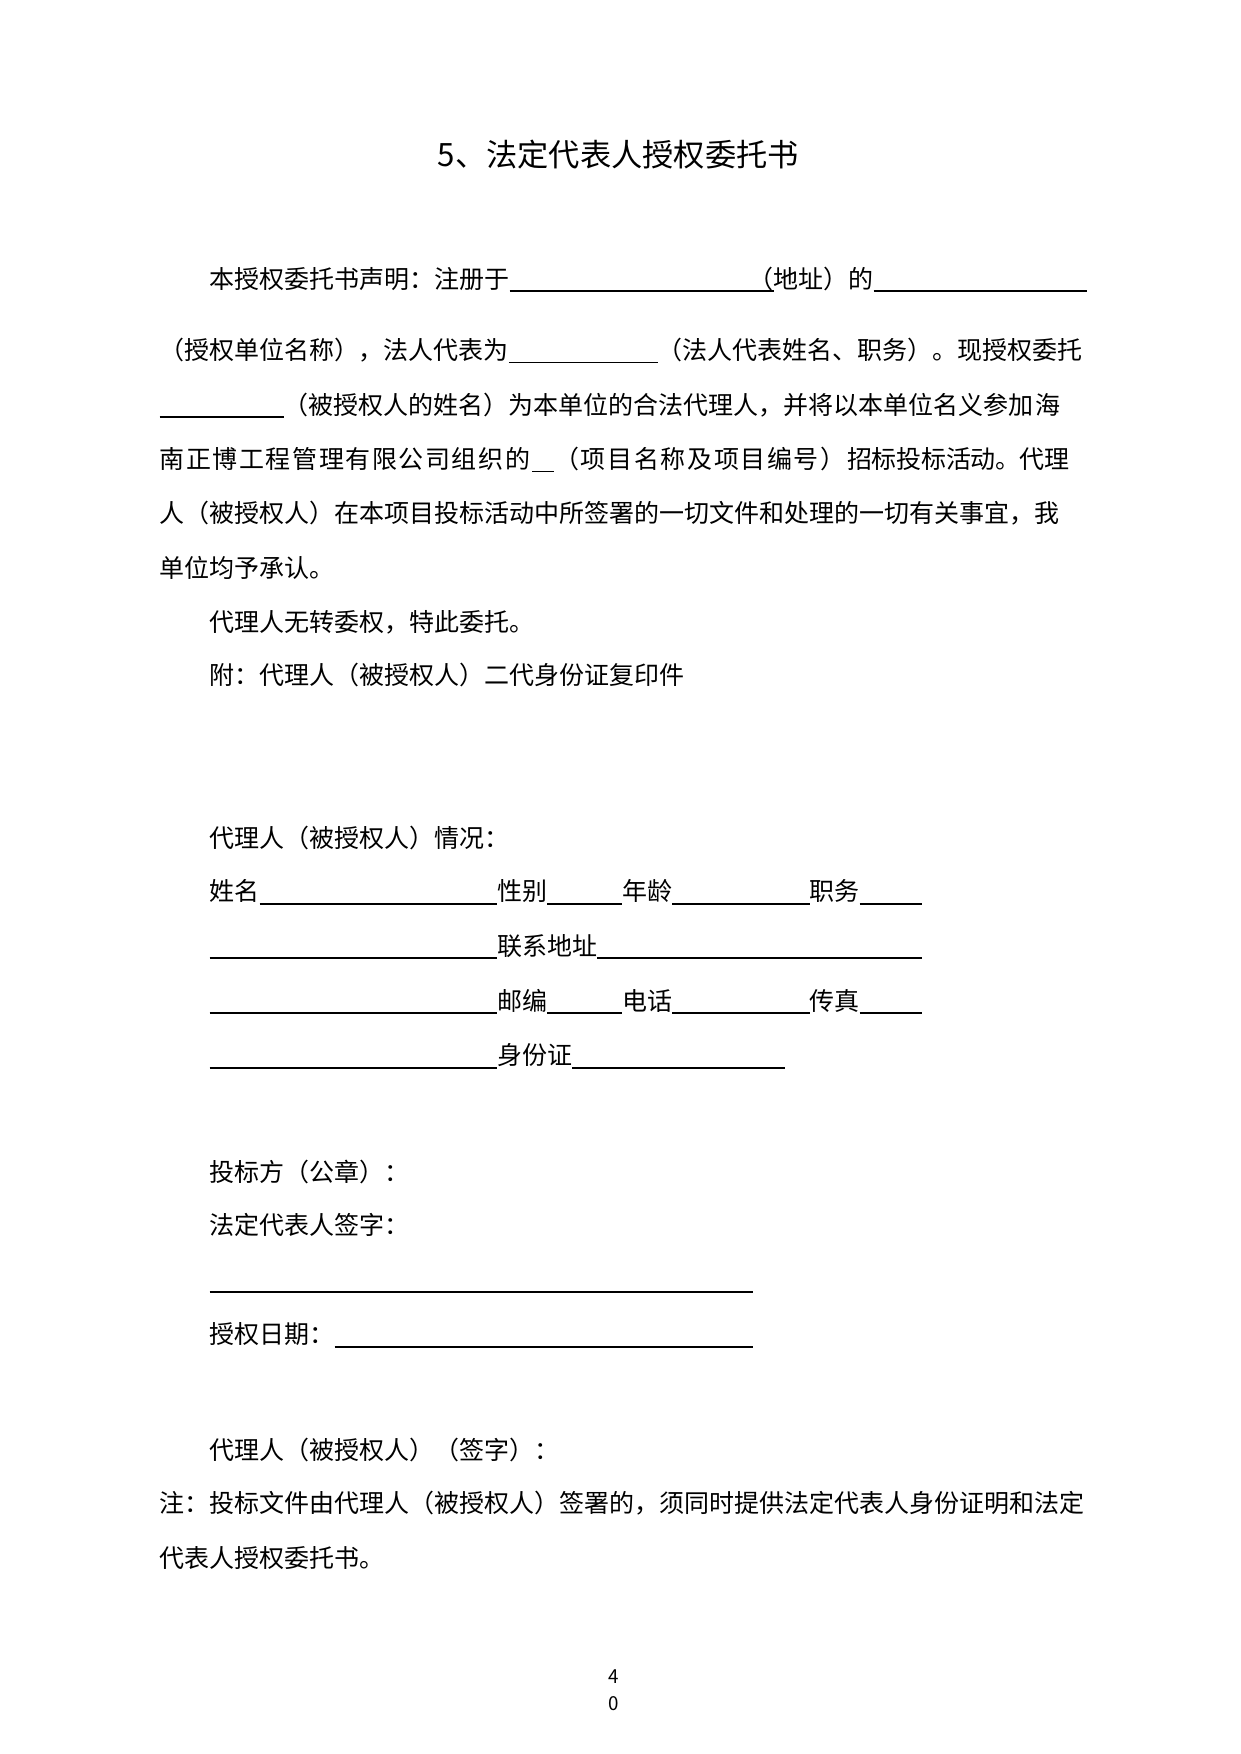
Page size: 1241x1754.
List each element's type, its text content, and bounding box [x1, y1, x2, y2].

text 注：投标文件由代理人（被授权人）签署的，须同时提供法定代表人身份证明和法定代表人授权委托书。 [159, 1484, 1087, 1575]
text 代理人（被授权人）情况： [209, 819, 1163, 855]
text （授权单位名称），法人代表为 （法人代表姓名、职务）。现授权委托 [159, 331, 1163, 367]
text 附：代理人（被授权人）二代身份证复印件 [209, 656, 1163, 692]
subtitle 5、法定代表人授权委托书 [73, 130, 1163, 175]
text 投标方（公章）： [209, 1152, 1163, 1189]
text 姓名 性别 年龄 职务 联系地址 邮编 电话 传真 身份证 [209, 872, 1059, 1072]
text 代理人（被授权人）（签字）： [209, 1431, 1163, 1467]
text 法定代表人签字： 授权日期： [209, 1292, 753, 1351]
text 本授权委托书声明：注册于 （地址）的 [209, 259, 1163, 296]
text 代理人无转委权，特此委托。 [209, 603, 1163, 639]
text （被授权人的姓名）为本单位的合法代理人，并将以本单位名义参加海南正博工程管理有限公司组织的 （项目名称及项目编号）招标投标活动。代理人（被授权人）在本项目投标活动中所签署的一切文件和处理的一切有关事宜，我单位均予承认。 [159, 385, 1081, 584]
text 法定代表人签字： 授权日期： [209, 1205, 753, 1291]
